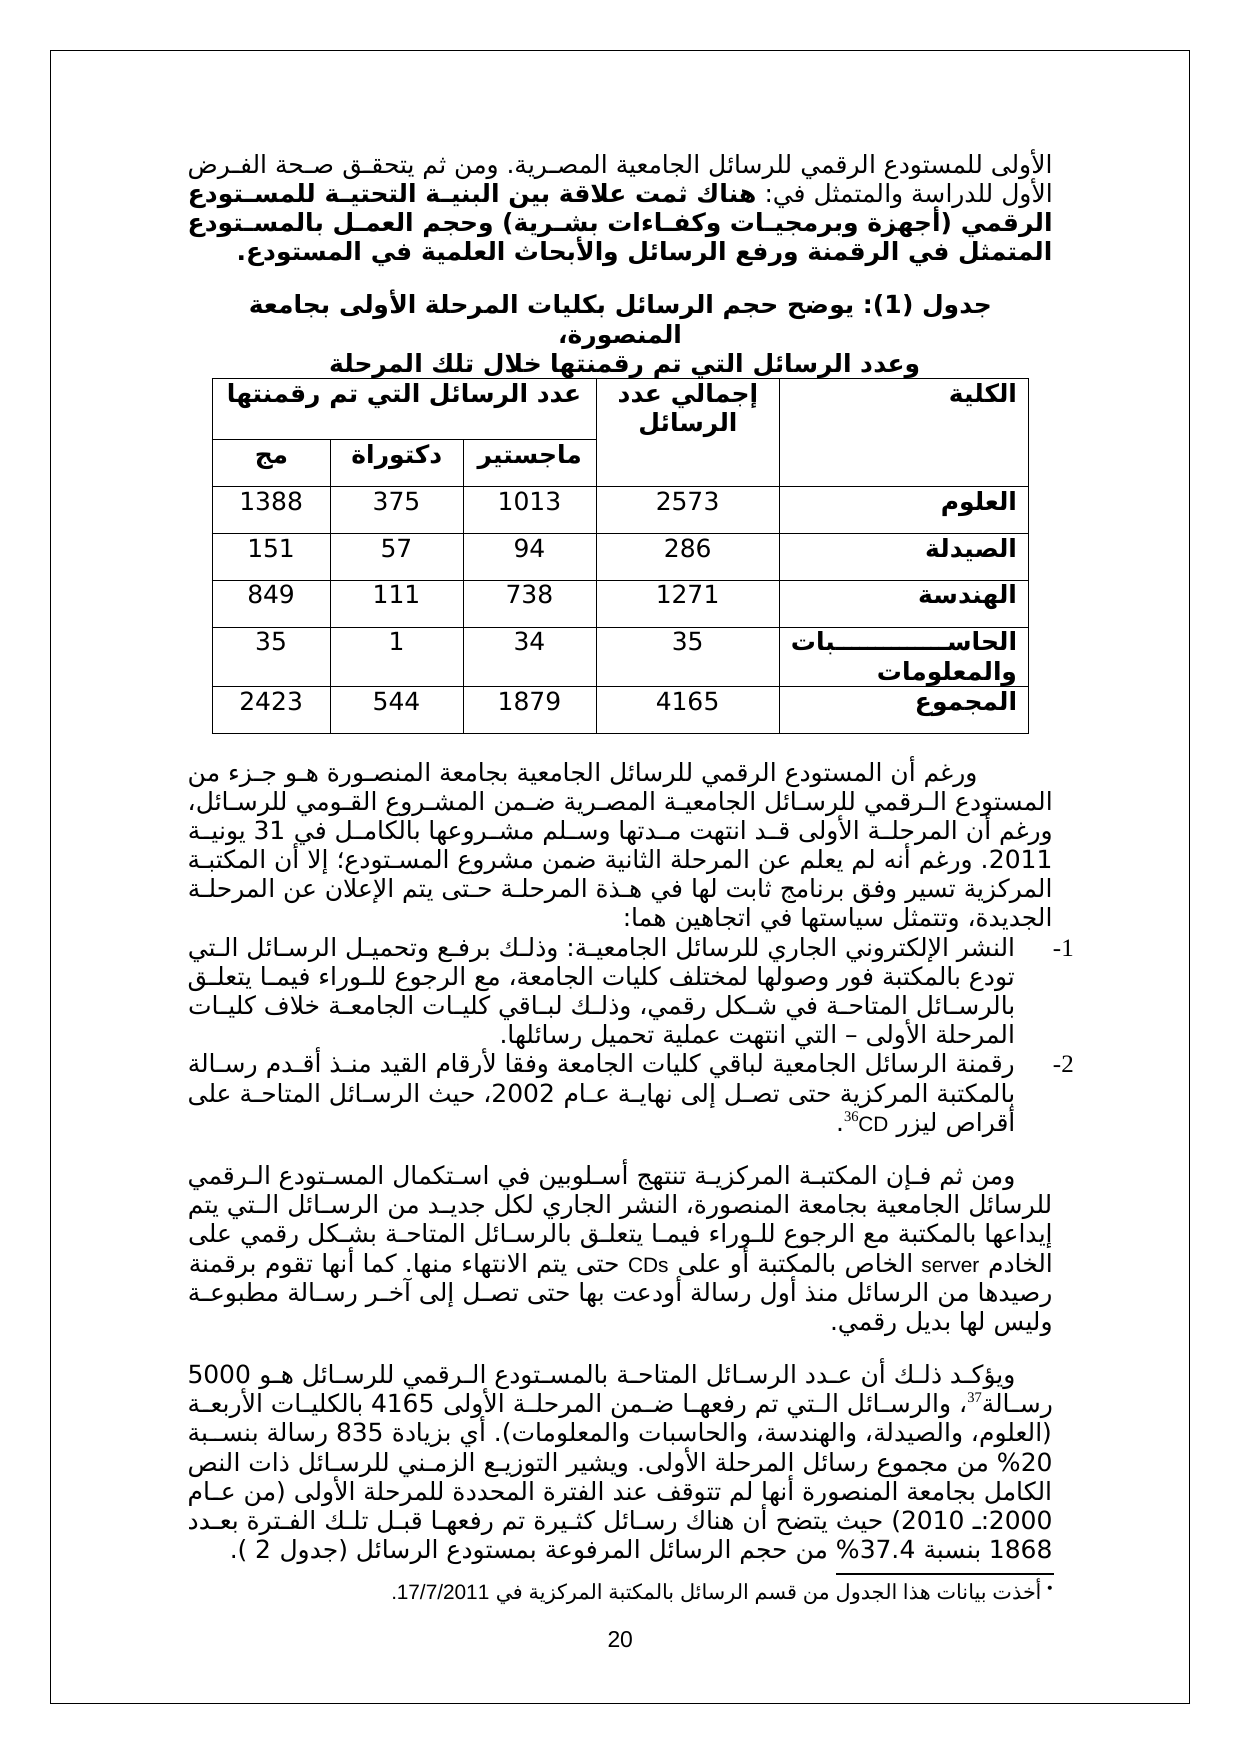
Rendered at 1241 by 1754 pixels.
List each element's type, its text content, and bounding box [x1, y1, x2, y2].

table_cell 4165 [597, 687, 779, 733]
table_cell 34 [464, 628, 596, 686]
text جدول (1): يوضح حجم الرسائل بكليات المرحلة الأولى بجامعة المنصورة، [187, 291, 1053, 349]
text ورغم أن المستودع الرقمي للرسائل الجامعية بجامعة المنصورة هو جزء من المستودع الرقمي للرسائل الجامعية المصرية ضمن المشروع القومي للرسائل، ورغم أن المرحلة الأولى قد انتهت مدتها وسلم مشروعها بالكامل في 31 يونية 2011. ورغم أنه لم يعلم عن المرحلة الثانية ضمن مشروع المستودع؛ إلا أن المكتبة المركزية تسير وفق برنامج ثابت لها في هذة المرحلة حتى يتم الإعلان عن المرحلة الجديدة، وتتمثل سياستها في اتجاهين هما: [187, 758, 1053, 933]
table_header عدد الرسائل التي تم رقمنتها [213, 379, 596, 439]
text وعدد الرسائل التي تم رقمنتها خلال تلك المرحلة [187, 349, 1053, 378]
text ومن ثم فإن المكتبة المركزية تنتهج أسلوبين في استكمال المستودع الرقمي للرسائل الجامعية بجامعة المنصورة، النشر الجاري لكل جديد من الرسائل التي يتم إيداعها بالمكتبة مع الرجوع للوراء فيما يتعلق بالرسائل المتاحة بشكل رقمي على الخادم server الخاص بالمكتبة أو على CDs حتى يتم الانتهاء منها. كما أنها تقوم برقمنة رصيدها من الرسائل منذ أول رسالة أودعت بها حتى تصل إلى آخر رسالة مطبوعة وليس لها بديل رقمي. [187, 1161, 1053, 1336]
table_cell 1271 [597, 581, 779, 627]
table_cell 151 [213, 534, 330, 580]
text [187, 150, 1053, 267]
table_cell دكتوراة [331, 440, 463, 486]
table_cell ماجستير [464, 440, 596, 486]
table_cell 1879 [464, 687, 596, 733]
text ويؤكد ذلك أن عدد الرسائل المتاحة بالمستودع الرقمي للرسائل هو 5000 رسالة، والرسائل التي تم رفعها ضمن المرحلة الأولى 4165 بالكليات الأربعة (العلوم، والصيدلة، والهندسة، والحاسبات والمعلومات). أي بزيادة 835 رسالة بنسبة 20% من مجموع رسائل المرحلة الأولى. ويشير التوزيع الزمني للرسائل ذات النص الكامل بجامعة المنصورة أنها لم تتوقف عند الفترة المحددة للمرحلة الأولى (من عام 2000: 2010) حيث يتضح أن هناك رسائل كثيرة تم رفعها قبل تلك الفترة بعدد 1868 بنسبة 37.4% من حجم الرسائل المرفوعة بمستودع الرسائل (جدول 2 ). [187, 1360, 1053, 1564]
table_cell 849 [213, 581, 330, 627]
table_cell 35 [597, 628, 779, 686]
list رقمنة الرسائل الجامعية لباقي كليات الجامعة وفقا لأرقام القيد منذ أقدم رسالة بالمكتبة المركزية حتى تصل إلى نهاية عام 2002، حيث الرسائل المتاحة على أقراص ليزر CD. [187, 1049, 1053, 1137]
table_cell 1013 [464, 487, 596, 533]
table_cell 2573 [597, 487, 779, 533]
table_cell الصيدلة [780, 534, 1028, 580]
table_cell مج [213, 440, 330, 486]
table_cell 1 [331, 628, 463, 686]
table_cell 94 [464, 534, 596, 580]
table_cell 375 [331, 487, 463, 533]
table_cell 2423 [213, 687, 330, 733]
table_header الكلية [780, 379, 1028, 486]
table_cell 738 [464, 581, 596, 627]
list النشر الإلكتروني الجاري للرسائل الجامعية: وذلك برفع وتحميل الرسائل التي تودع بالمكتبة فور وصولها لمختلف كليات الجامعة، مع الرجوع للوراء فيما يتعلق بالرسائل المتاحة في شكل رقمي، وذلك لباقي كليات الجامعة خلاف كليات المرحلة الأولى – التي انتهت عملية تحميل رسائلها. [187, 933, 1053, 1049]
table_cell 286 [597, 534, 779, 580]
table_cell العلوم [780, 487, 1028, 533]
table_cell 35 [213, 628, 330, 686]
table_cell المجموع [780, 687, 1028, 733]
table_cell الهندسة [780, 581, 1028, 627]
table_cell 1388 [213, 487, 330, 533]
table_cell 111 [331, 581, 463, 627]
table_header إجمالي عدد الرسائل [597, 379, 779, 486]
table_cell 57 [331, 534, 463, 580]
table_cell 544 [331, 687, 463, 733]
table_cell الحاسبات والمعلومات [780, 628, 1028, 686]
